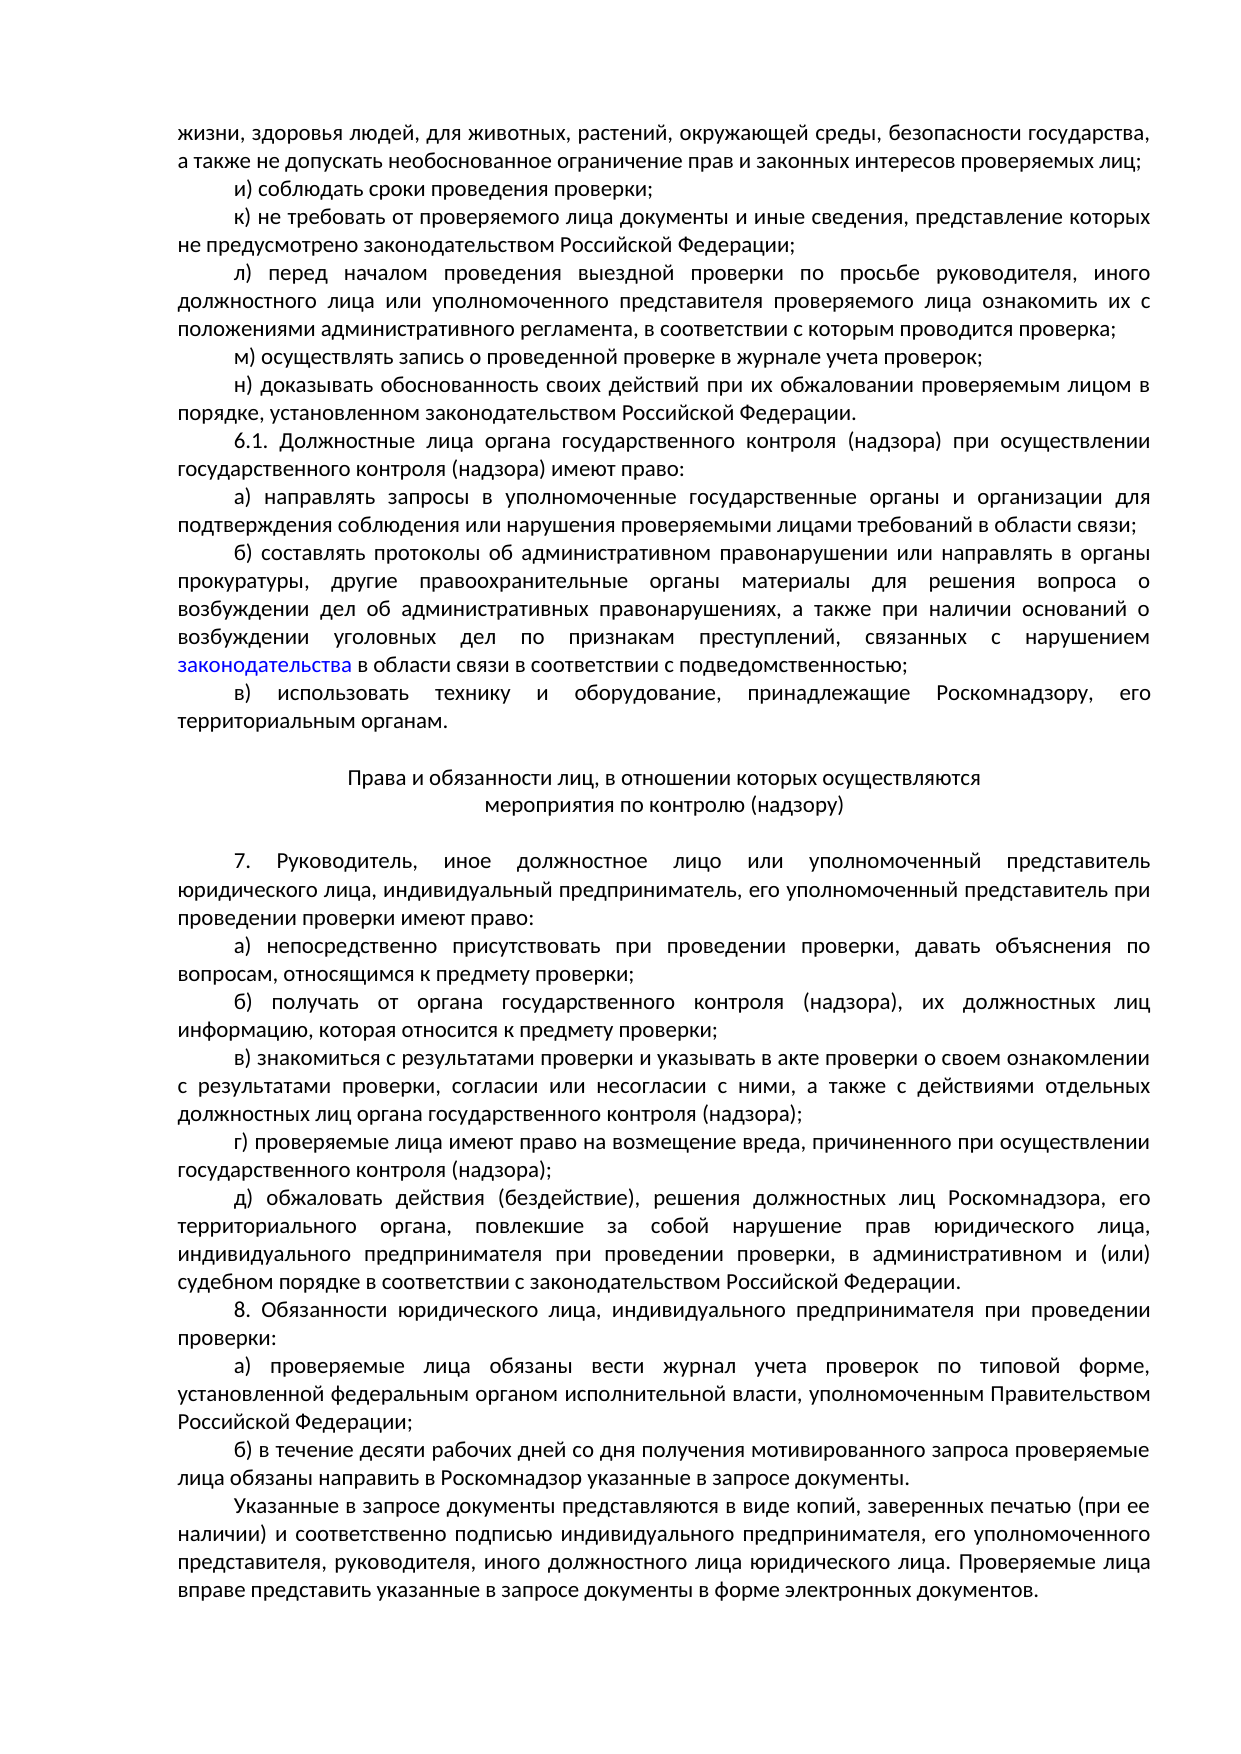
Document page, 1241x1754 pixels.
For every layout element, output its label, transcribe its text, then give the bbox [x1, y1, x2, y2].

text а) непосредственно присутствовать при проведении проверки, давать объяснения по вопросам, относящимся к предмету проверки; [177, 931, 1152, 987]
text б) в течение десяти рабочих дней со дня получения мотивированного запроса проверяемые лица обязаны направить в Роскомнадзор указанные в запросе документы. [177, 1435, 1152, 1491]
text 7. Руководитель, иное должностное лицо или уполномоченный представитель юридического лица, индивидуальный предприниматель, его уполномоченный представитель при проведении проверки имеют право: [177, 847, 1152, 931]
text г) проверяемые лица имеют право на возмещение вреда, причиненного при осуществлении государственного контроля (надзора); [177, 1127, 1152, 1183]
text Права и обязанности лиц, в отношении которых осуществляются [177, 763, 1152, 791]
text м) осуществлять запись о проведенной проверке в журнале учета проверок; [177, 342, 1152, 370]
text в) использовать технику и оборудование, принадлежащие Роскомнадзору, его территориальным органам. [177, 678, 1152, 734]
text д) обжаловать действия (бездействие), решения должностных лиц Роскомнадзора, его территориального органа, повлекшие за собой нарушение прав юридического лица, индивидуального предпринимателя при проведении проверки, в административном и (или) судебном порядке в соответствии с законодательством Российской Федерации. [177, 1183, 1152, 1295]
text к) не требовать от проверяемого лица документы и иные сведения, представление которых не предусмотрено законодательством Российской Федерации; [177, 202, 1152, 258]
text в) знакомиться с результатами проверки и указывать в акте проверки о своем ознакомлении с результатами проверки, согласии или несогласии с ними, а также с действиями отдельных должностных лиц органа государственного контроля (надзора); [177, 1043, 1152, 1127]
text а) проверяемые лица обязаны вести журнал учета проверок по типовой форме, установленной федеральным органом исполнительной власти, уполномоченным Правительством Российской Федерации; [177, 1351, 1152, 1435]
text б) составлять протоколы об административном правонарушении или направлять в органы прокуратуры, другие правоохранительные органы материалы для решения вопроса о возбуждении дел об административных правонарушениях, а также при наличии оснований о возбуждении уголовных дел по признакам преступлений, связанных с нарушением законодательства в области связи в соответствии с подведомственностью; [177, 538, 1152, 678]
text б) получать от органа государственного контроля (надзора), их должностных лиц информацию, которая относится к предмету проверки; [177, 987, 1152, 1043]
text мероприятия по контролю (надзору) [177, 791, 1152, 819]
text н) доказывать обоснованность своих действий при их обжаловании проверяемым лицом в порядке, установленном законодательством Российской Федерации. [177, 370, 1152, 426]
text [177, 118, 1152, 174]
text 6.1. Должностные лица органа государственного контроля (надзора) при осуществлении государственного контроля (надзора) имеют право: [177, 426, 1152, 482]
text а) направлять запросы в уполномоченные государственные органы и организации для подтверждения соблюдения или нарушения проверяемыми лицами требований в области связи; [177, 482, 1152, 538]
text Указанные в запросе документы представляются в виде копий, заверенных печатью (при ее наличии) и соответственно подписью индивидуального предпринимателя, его уполномоченного представителя, руководителя, иного должностного лица юридического лица. Проверяемые лица вправе представить указанные в запросе документы в форме электронных документов. [177, 1491, 1152, 1603]
text 8. Обязанности юридического лица, индивидуального предпринимателя при проведении проверки: [177, 1295, 1152, 1351]
text и) соблюдать сроки проведения проверки; [177, 174, 1152, 202]
text л) перед началом проведения выездной проверки по просьбе руководителя, иного должностного лица или уполномоченного представителя проверяемого лица ознакомить их с положениями административного регламента, в соответствии с которым проводится проверка; [177, 258, 1152, 342]
